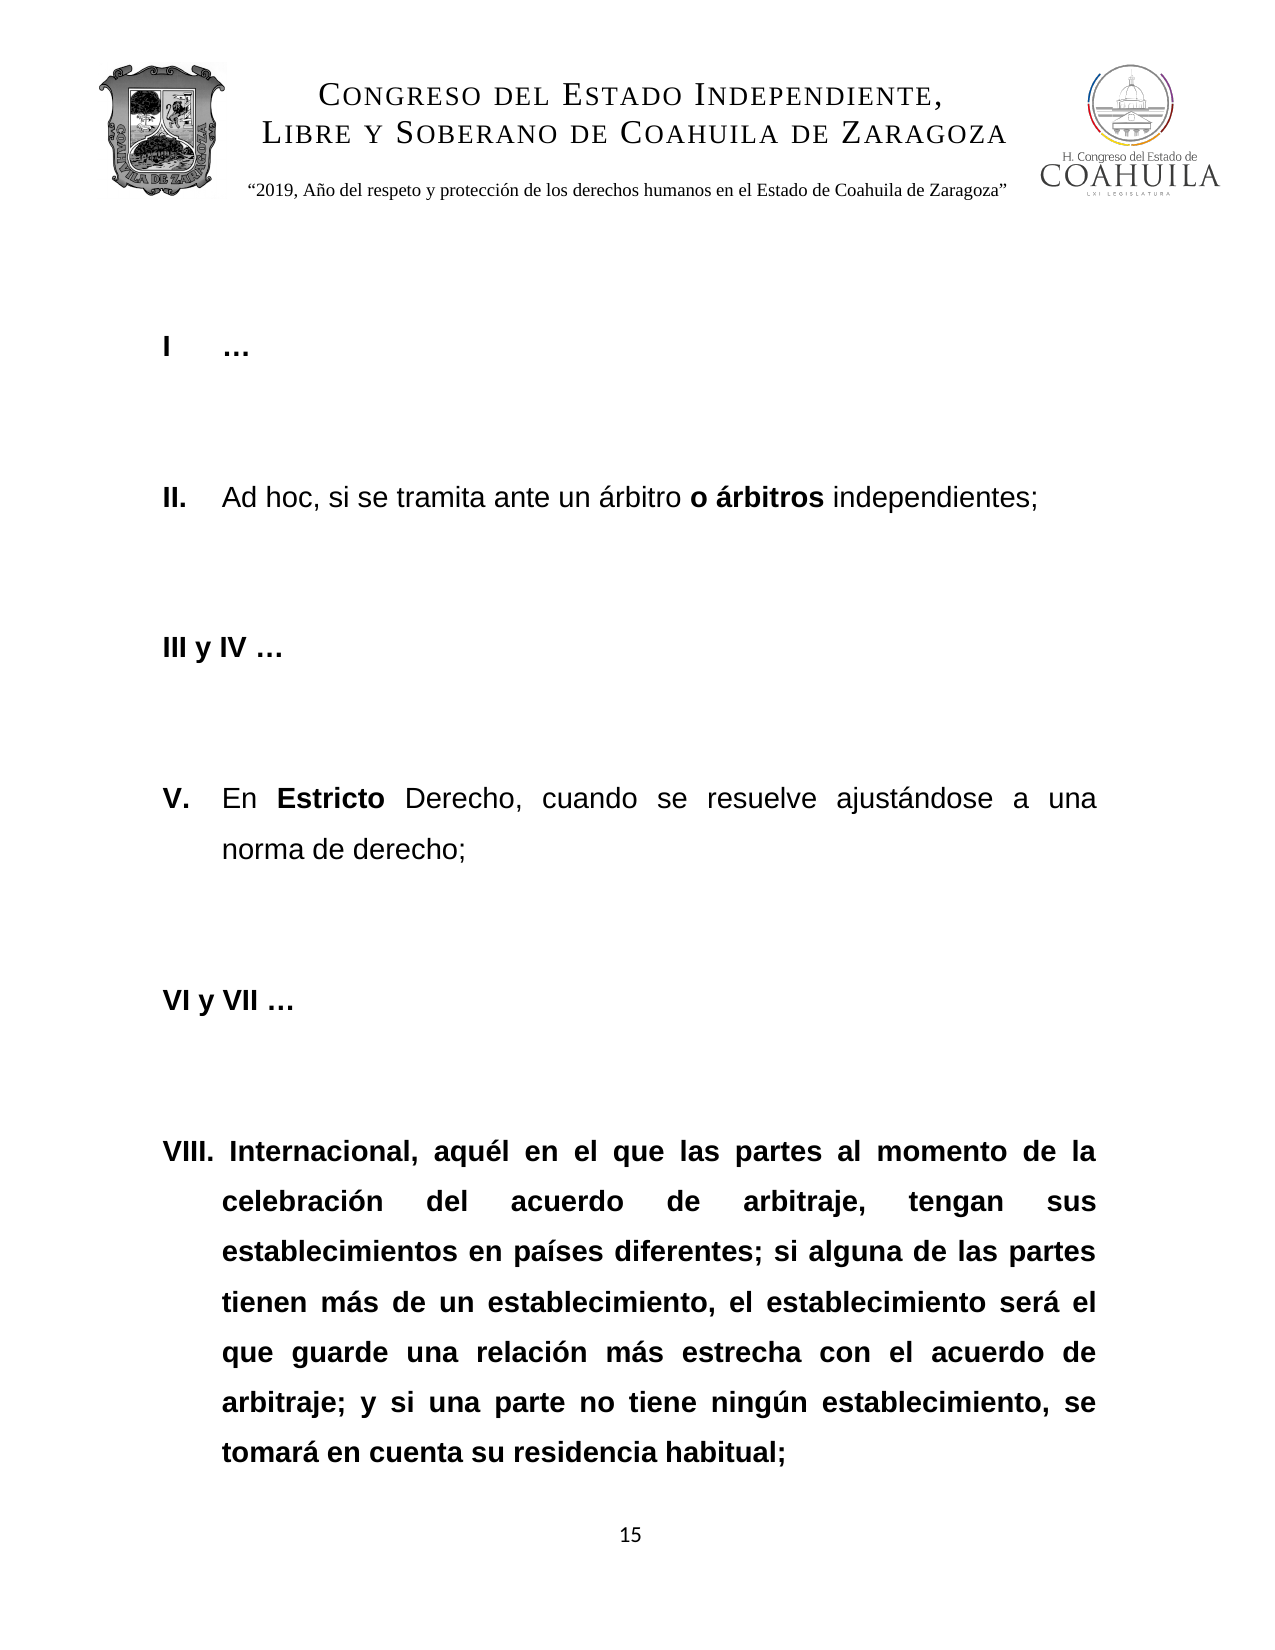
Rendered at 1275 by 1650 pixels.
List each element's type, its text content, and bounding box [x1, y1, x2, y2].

text V. En Estricto Derecho, cuando se resuelve ajustándose a una norma de derecho; [162, 781, 1098, 865]
picture [97, 62, 227, 199]
picture [1037, 62, 1225, 199]
text VIII. Internacional, aquél en el que las partes al momento de la celebración del acuerdo de arbitraje, tengan sus establecimientos en países diferentes; si alguna de las partes tienen más de un establecimiento, el establecimiento será el que guarde una relación más estrecha con el acuerdo de arbitraje; y si una parte no tiene ningún establecimiento, se tomará en cuenta su residencia habitual; [162, 1134, 1098, 1469]
text III y IV … [162, 631, 1098, 664]
text VI y VII … [162, 983, 1098, 1016]
text I … [162, 329, 1098, 362]
text II. Ad hoc, si se tramita ante un árbitro o árbitros independientes; [162, 479, 1098, 513]
